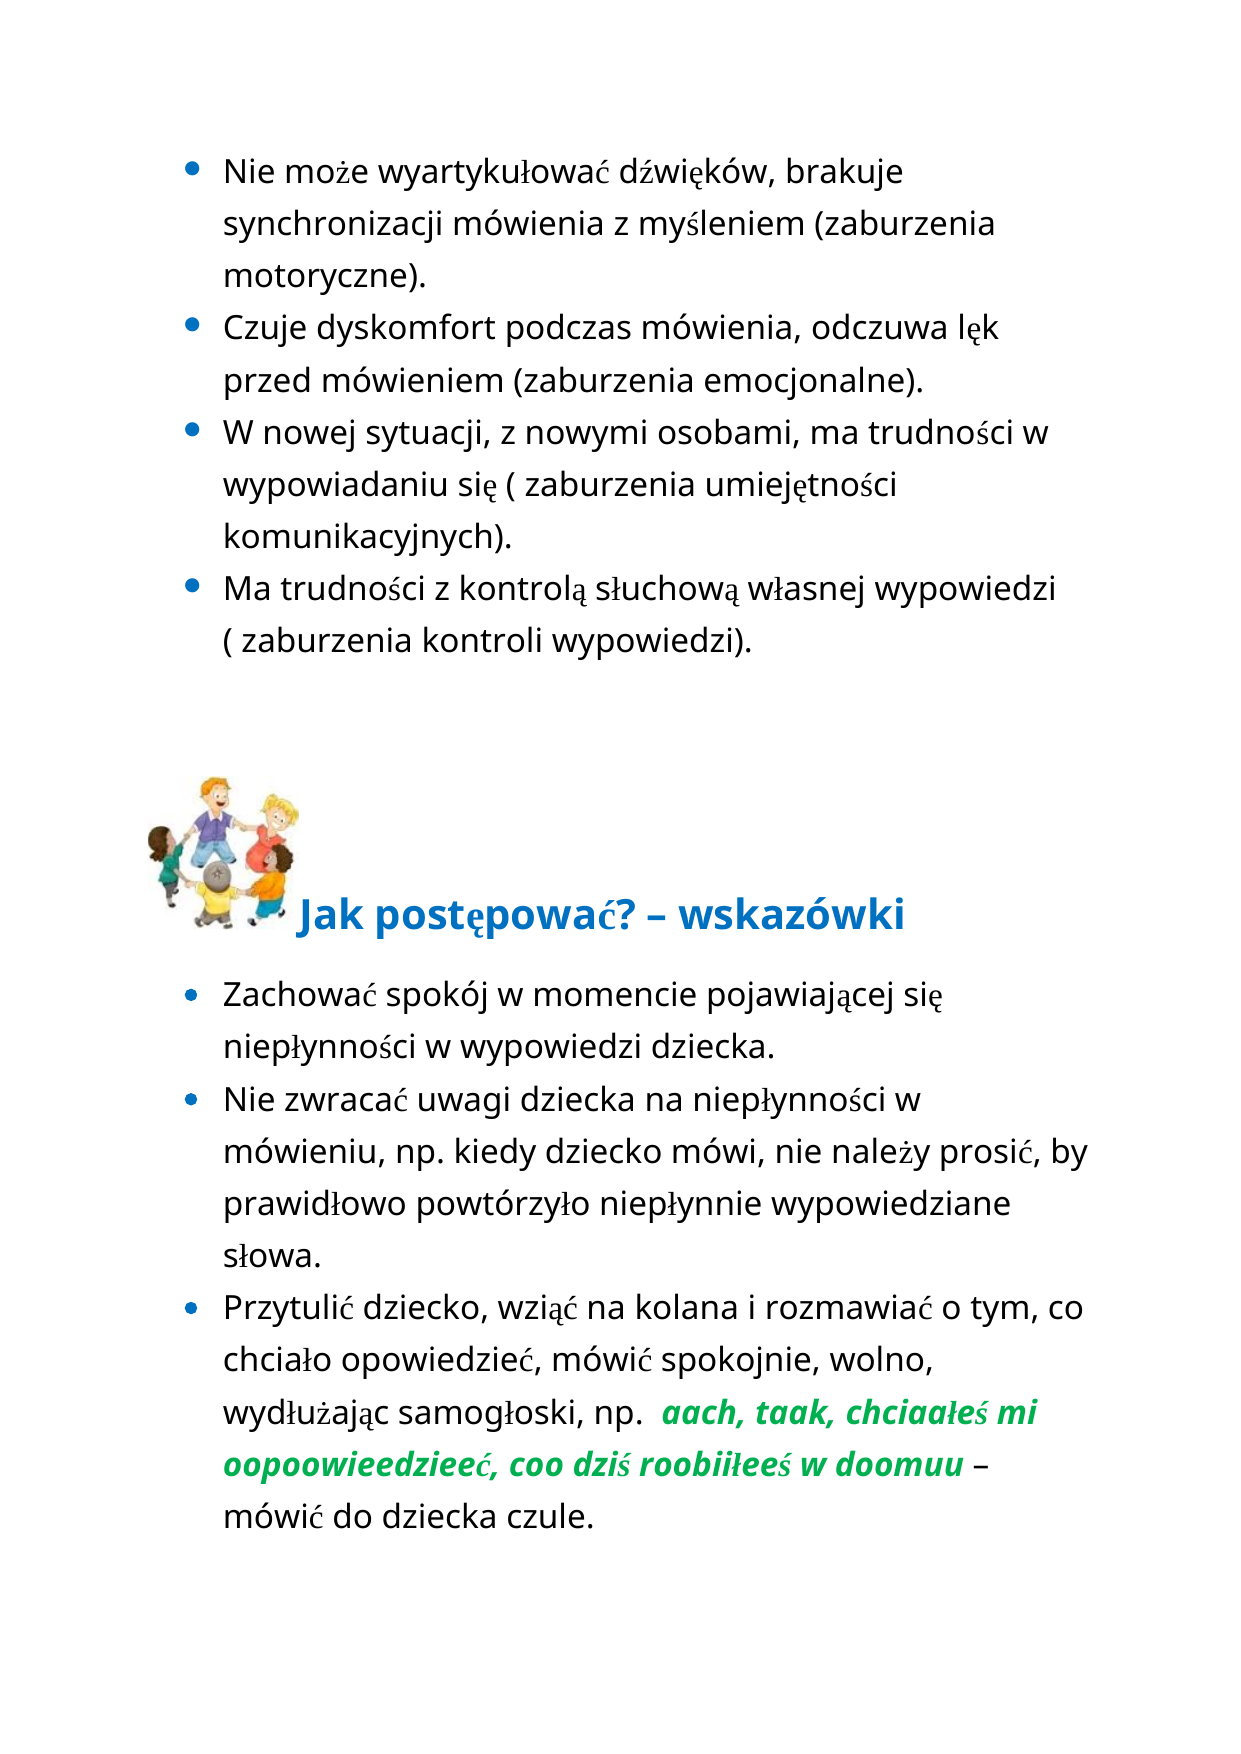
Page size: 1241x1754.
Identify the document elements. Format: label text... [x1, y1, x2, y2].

list Nie zwracać uwagi dziecka na niepłynności w mówieniu, np. kiedy dziecko mówi, nie należy prosić, by prawidłowo powtórzyło niepłynnie wypowiedziane słowa. [185, 1075, 1093, 1277]
list Przytulić dziecko, wziąć na kolana i rozmawiać o tym, co chciało opowiedzieć, mówić spokojnie, wolno, wydłużając samogłoski, np. aach, taak, chciaałeś mi oopoowieedzieeć, coo dziś roobiiłeeś w doomuu – mówić do dziecka czule. [185, 1284, 1093, 1538]
list Zachować spokój w momencie pojawiającej się niepłynności w wypowiedzi dziecka. [185, 971, 1093, 1068]
text Jak postępować? – wskazówki [148, 776, 1093, 942]
list Czuje dyskomfort podczas mówienia, odczuwa lęk przed mówieniem (zaburzenia emocjonalne). [185, 304, 1093, 402]
list Ma trudności z kontrolą słuchową własnej wypowiedzi ( zaburzenia kontroli wypowiedzi). [185, 565, 1093, 663]
list Nie może wyartykułować dźwięków, brakuje synchronizacji mówienia z myśleniem (zaburzenia motoryczne). [185, 148, 1093, 297]
picture [147, 776, 300, 930]
list W nowej sytuacji, z nowymi osobami, ma trudności w wypowiadaniu się ( zaburzenia umiejętności komunikacyjnych). [185, 408, 1093, 558]
